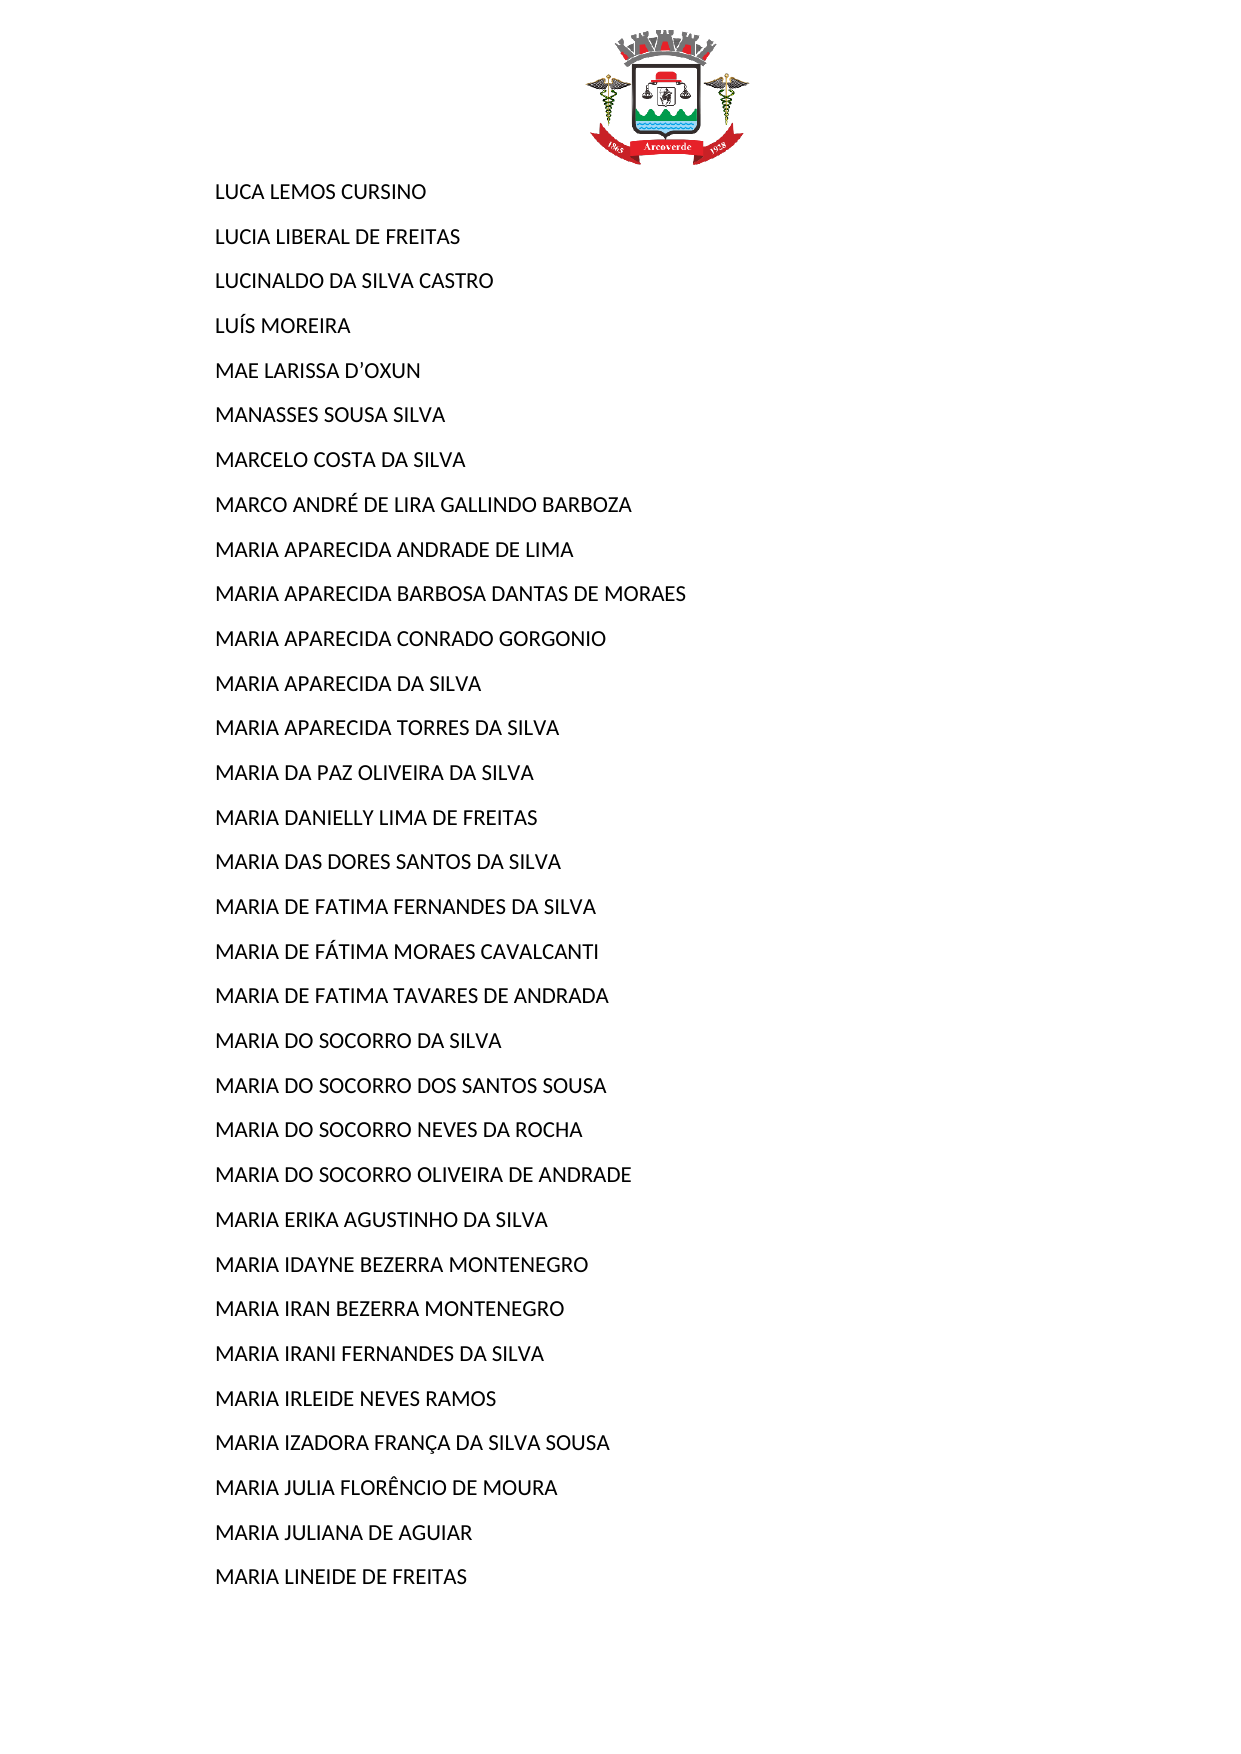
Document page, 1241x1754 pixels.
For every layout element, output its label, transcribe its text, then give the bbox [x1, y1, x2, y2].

text LUCA LEMOS CURSINO [215, 177, 1063, 205]
text MARIA APARECIDA BARBOSA DANTAS DE MORAES [215, 579, 1063, 607]
text MARIA IZADORA FRANÇA DA SILVA SOUSA [215, 1428, 1063, 1456]
text MARIA IRLEIDE NEVES RAMOS [215, 1384, 1063, 1412]
text MARCELO COSTA DA SILVA [215, 445, 1063, 473]
text MARIA DO SOCORRO DA SILVA [215, 1026, 1063, 1054]
text MARIA APARECIDA DA SILVA [215, 669, 1063, 697]
text MARIA LINEIDE DE FREITAS [215, 1562, 1063, 1591]
text MARIA JULIANA DE AGUIAR [215, 1518, 1063, 1546]
text MARIA JULIA FLORÊNCIO DE MOURA [215, 1473, 1063, 1501]
text MARIA DO SOCORRO NEVES DA ROCHA [215, 1116, 1063, 1144]
picture [581, 30, 753, 165]
text MARIA DA PAZ OLIVEIRA DA SILVA [215, 758, 1063, 786]
text MARCO ANDRÉ DE LIRA GALLINDO BARBOZA [215, 490, 1063, 518]
text MAE LARISSA D’OXUN [215, 356, 1063, 384]
text LUCINALDO DA SILVA CASTRO [215, 267, 1063, 294]
text LUCIA LIBERAL DE FREITAS [215, 222, 1063, 250]
text MARIA DE FATIMA FERNANDES DA SILVA [215, 892, 1063, 920]
text MARIA DE FATIMA TAVARES DE ANDRADA [215, 982, 1063, 1009]
text LUÍS MOREIRA [215, 311, 1063, 339]
text MARIA IDAYNE BEZERRA MONTENEGRO [215, 1250, 1063, 1278]
text MARIA APARECIDA TORRES DA SILVA [215, 713, 1063, 741]
text MANASSES SOUSA SILVA [215, 401, 1063, 429]
text MARIA APARECIDA ANDRADE DE LIMA [215, 535, 1063, 563]
text MARIA DANIELLY LIMA DE FREITAS [215, 803, 1063, 831]
text MARIA DO SOCORRO OLIVEIRA DE ANDRADE [215, 1160, 1063, 1188]
text MARIA IRAN BEZERRA MONTENEGRO [215, 1294, 1063, 1322]
text MARIA IRANI FERNANDES DA SILVA [215, 1339, 1063, 1367]
text MARIA DE FÁTIMA MORAES CAVALCANTI [215, 937, 1063, 965]
text MARIA DO SOCORRO DOS SANTOS SOUSA [215, 1071, 1063, 1099]
text MARIA DAS DORES SANTOS DA SILVA [215, 847, 1063, 876]
text MARIA ERIKA AGUSTINHO DA SILVA [215, 1205, 1063, 1233]
text MARIA APARECIDA CONRADO GORGONIO [215, 624, 1063, 652]
